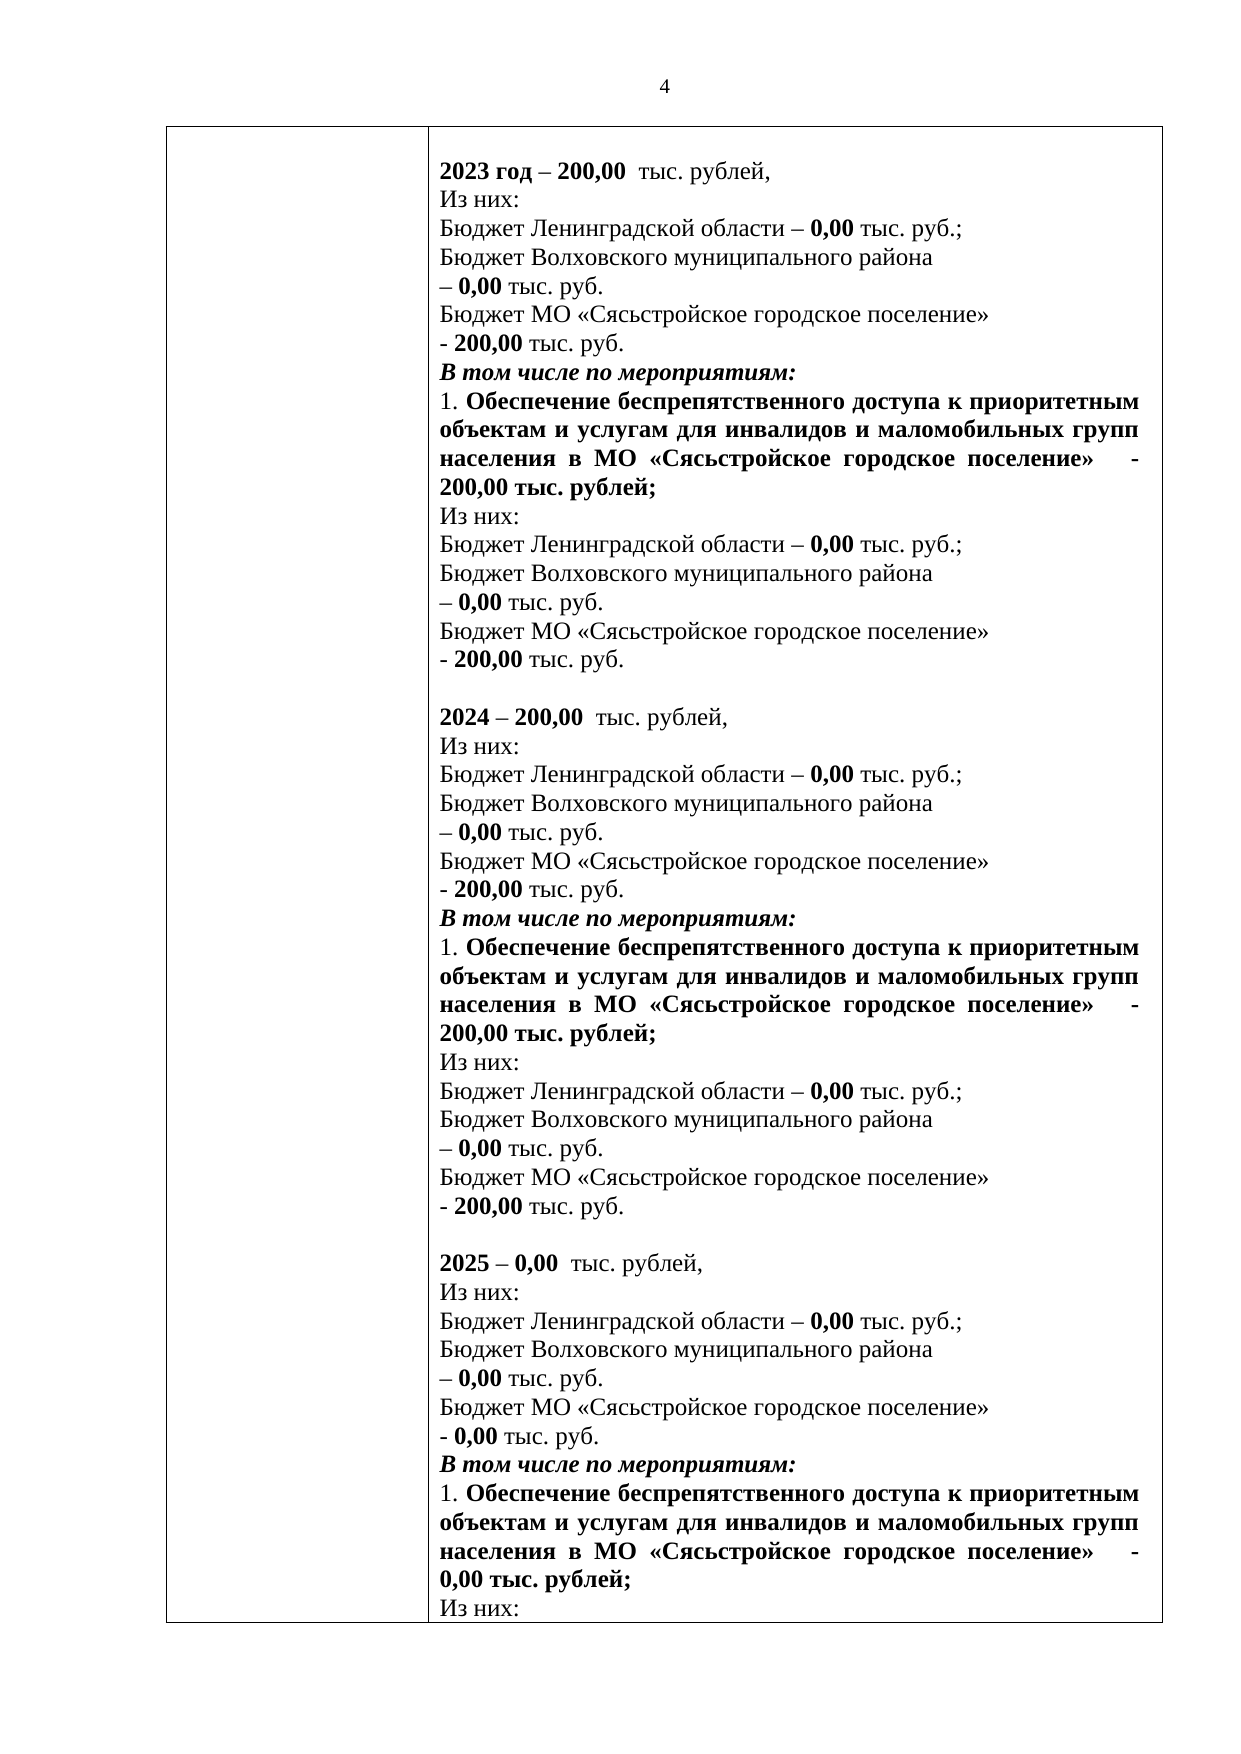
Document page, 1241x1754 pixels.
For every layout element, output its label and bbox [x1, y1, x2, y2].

table_cell [167, 127, 428, 1622]
table_cell [429, 127, 1162, 1622]
